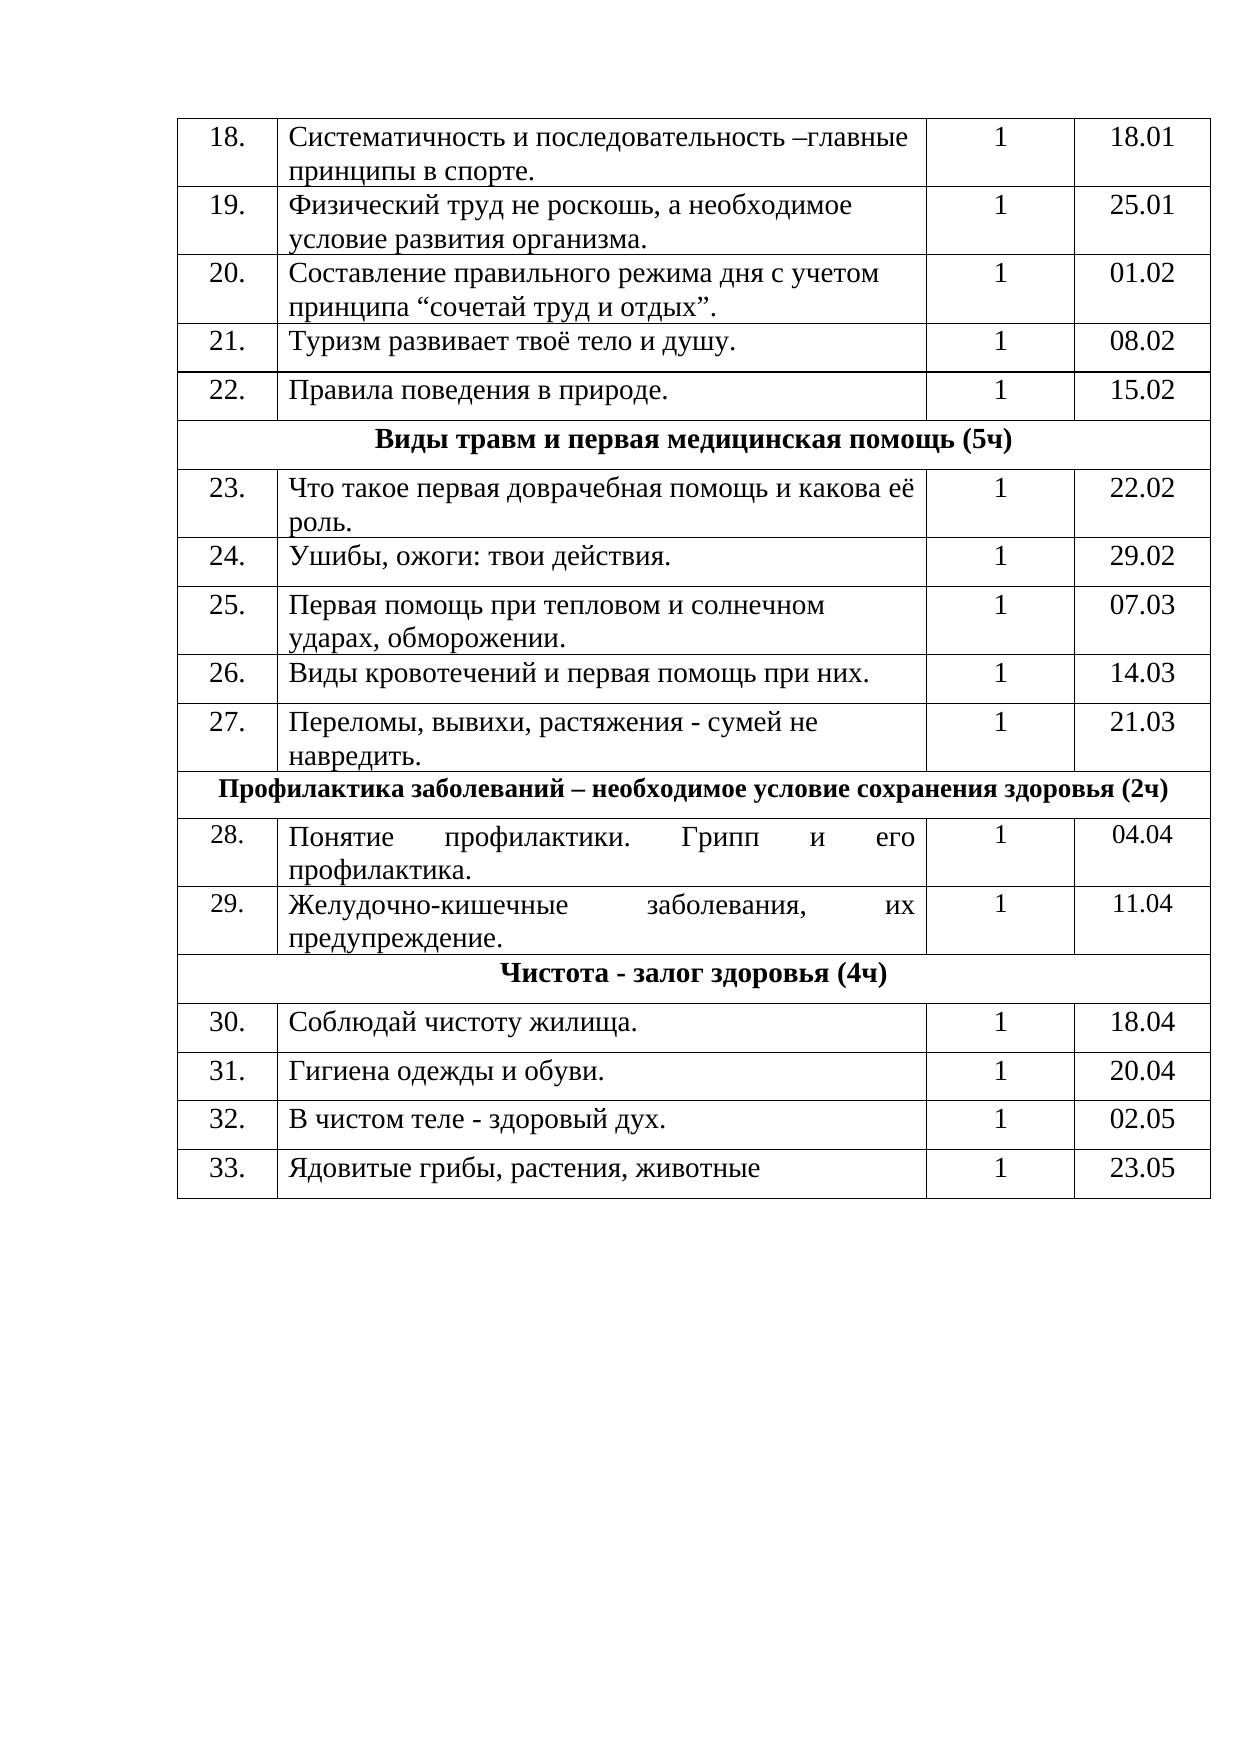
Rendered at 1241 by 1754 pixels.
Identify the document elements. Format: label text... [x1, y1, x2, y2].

table_cell 04.04 [1075, 819, 1210, 886]
table_cell 31. [178, 1053, 277, 1100]
table_cell 30. [178, 1004, 277, 1052]
table_cell 22.02 [1075, 470, 1210, 537]
table_cell 1 [927, 1004, 1074, 1052]
table_cell 01.02 [1075, 255, 1210, 322]
table_cell 26. [178, 655, 277, 703]
table_cell В чистом теле - здоровый дух. [278, 1101, 926, 1149]
table_cell Туризм развивает твоё тело и душу. [278, 324, 926, 371]
table_cell Первая помощь при тепловом и солнечном ударах, обморожении. [278, 587, 926, 654]
table_cell 1 [927, 819, 1074, 886]
table_cell 19. [178, 187, 277, 254]
table_cell Понятие профилактики. Грипп и его профилактика. [278, 819, 926, 886]
table_cell Ядовитые грибы, растения, животные [278, 1150, 926, 1198]
table_cell 18.01 [1075, 119, 1210, 186]
table_cell Виды кровотечений и первая помощь при них. [278, 655, 926, 703]
table_cell 14.03 [1075, 655, 1210, 703]
table_cell 07.03 [1075, 587, 1210, 654]
table_cell 02.05 [1075, 1101, 1210, 1149]
table_cell 33. [178, 1150, 277, 1198]
table_cell 32. [178, 1101, 277, 1149]
table_cell 1 [927, 1150, 1074, 1198]
table_cell 11.04 [1075, 887, 1210, 954]
table_cell Составление правильного режима дня с учетом принципа “сочетай труд и отдых”. [278, 255, 926, 322]
table_cell 21. [178, 324, 277, 371]
table_cell Профилактика заболеваний – необходимое условие сохранения здоровья (2ч) [178, 772, 1210, 818]
table_cell 23.05 [1075, 1150, 1210, 1198]
table_cell 1 [927, 187, 1074, 254]
table_cell Виды травм и первая медицинская помощь (5ч) [178, 421, 1210, 469]
table_cell Переломы, вывихи, растяжения - сумей не навредить. [278, 704, 926, 771]
table_cell 23. [178, 470, 277, 537]
table_cell 08.02 [1075, 324, 1210, 371]
table_cell 24. [178, 538, 277, 586]
table_cell 1 [927, 1101, 1074, 1149]
table_cell 1 [927, 587, 1074, 654]
table_cell Соблюдай чистоту жилища. [278, 1004, 926, 1052]
table_cell 29. [178, 887, 277, 954]
table_cell Правила поведения в природе. [278, 373, 926, 420]
table_cell 18. [178, 119, 277, 186]
table_cell 25.01 [1075, 187, 1210, 254]
table_cell 29.02 [1075, 538, 1210, 586]
table_cell 1 [927, 373, 1074, 420]
table_cell Систематичность и последовательность –главные принципы в спорте. [278, 119, 926, 186]
table_cell 20. [178, 255, 277, 322]
table_cell 22. [178, 373, 277, 420]
table_cell 1 [927, 887, 1074, 954]
table_cell 18.04 [1075, 1004, 1210, 1052]
table_cell Желудочно-кишечные заболевания, их предупреждение. [278, 887, 926, 954]
table_cell 1 [927, 538, 1074, 586]
table_cell 1 [927, 255, 1074, 322]
table_cell Чистота - залог здоровья (4ч) [178, 955, 1210, 1003]
table_cell Ушибы, ожоги: твои действия. [278, 538, 926, 586]
table_cell Гигиена одежды и обуви. [278, 1053, 926, 1100]
table_cell 1 [927, 1053, 1074, 1100]
table_cell 1 [927, 324, 1074, 371]
table_cell 25. [178, 587, 277, 654]
table_cell Что такое первая доврачебная помощь и какова её роль. [278, 470, 926, 537]
table_cell 1 [927, 119, 1074, 186]
table_cell 1 [927, 470, 1074, 537]
table_cell Физический труд не роскошь, а необходимое условие развития организма. [278, 187, 926, 254]
table_cell 20.04 [1075, 1053, 1210, 1100]
table_cell 27. [178, 704, 277, 771]
table_cell 15.02 [1075, 373, 1210, 420]
table_cell 21.03 [1075, 704, 1210, 771]
table_cell 28. [178, 819, 277, 886]
table_cell 1 [927, 704, 1074, 771]
table_cell 1 [927, 655, 1074, 703]
